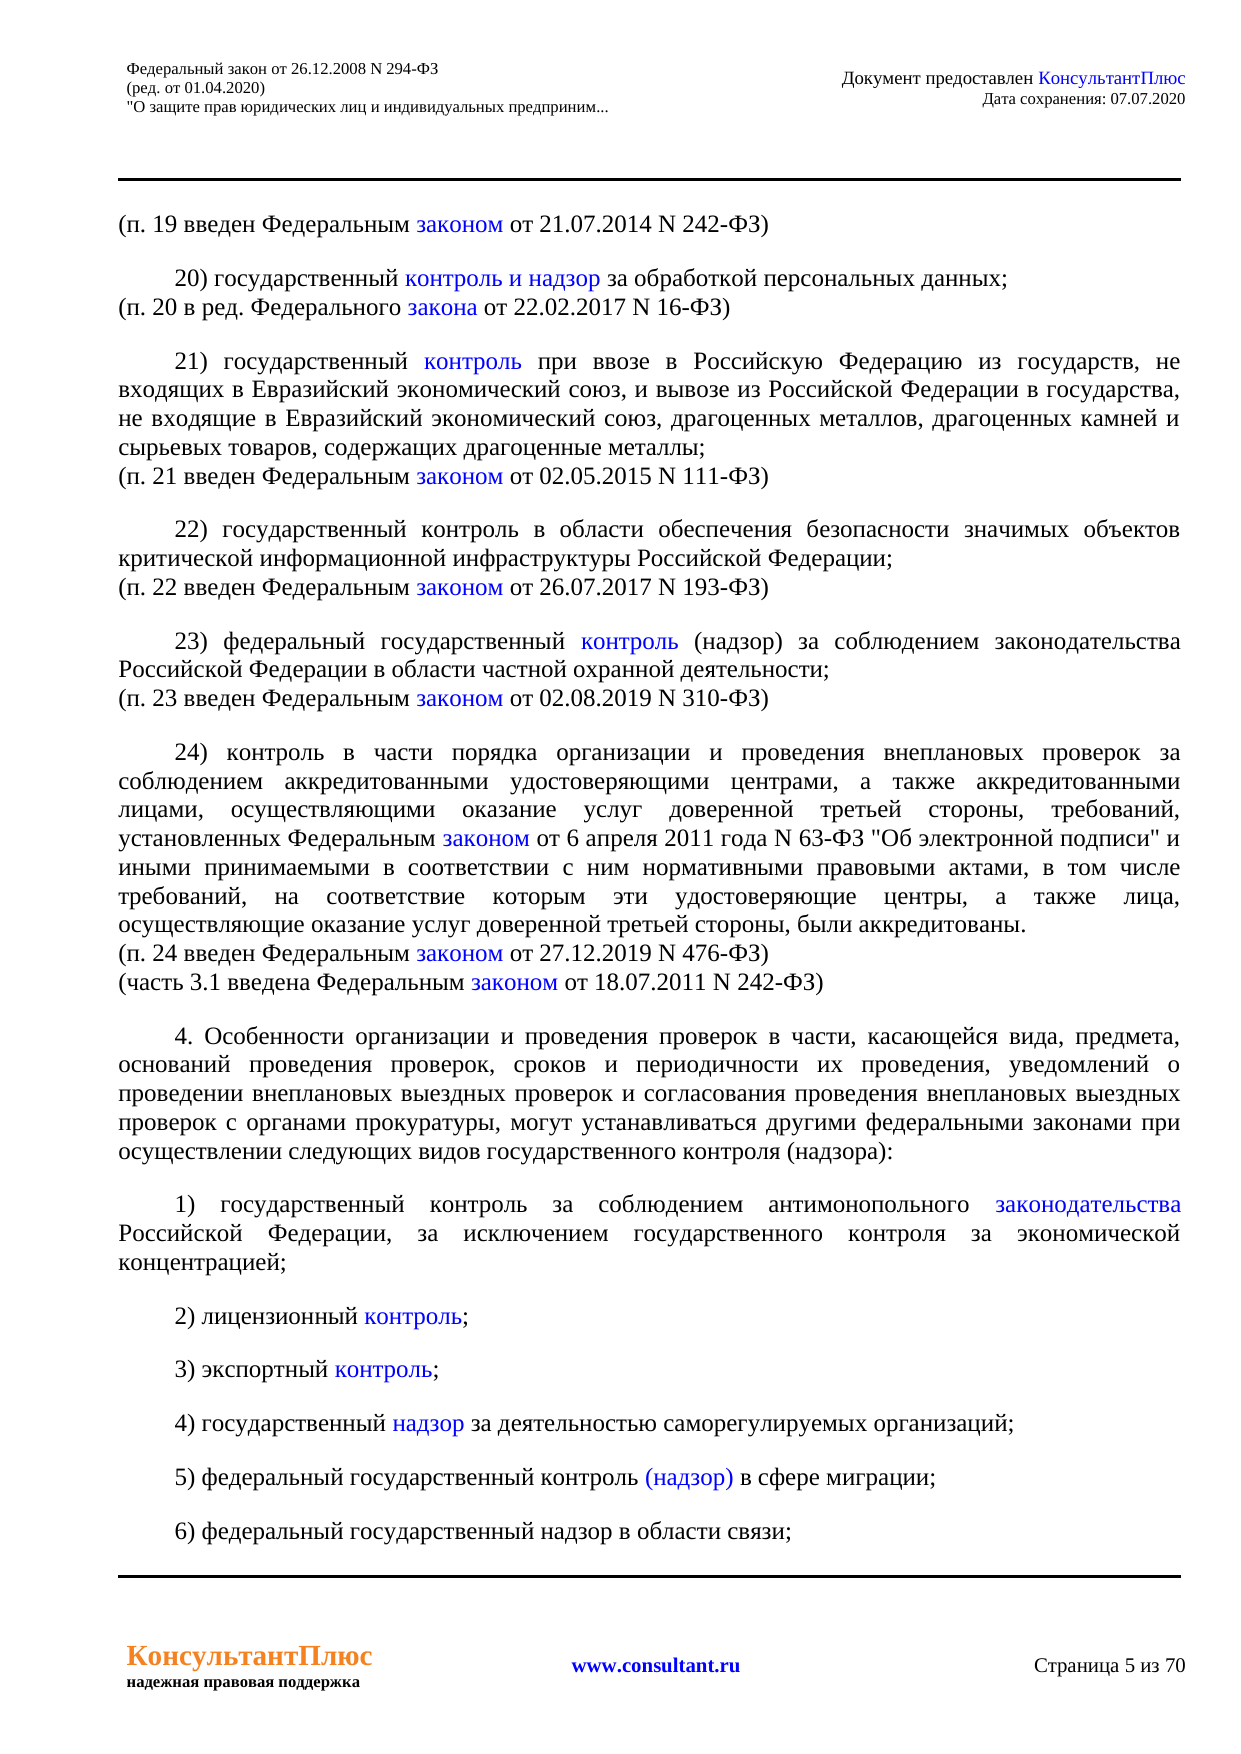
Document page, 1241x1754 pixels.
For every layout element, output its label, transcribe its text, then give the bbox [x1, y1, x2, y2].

text (п. 21 введен Федеральным законом от 02.05.2015 N 111-ФЗ) [118, 461, 1181, 489]
text (п. 20 в ред. Федерального закона от 22.02.2017 N 16-ФЗ) [118, 292, 1181, 321]
text 1) государственный контроль за соблюдением антимонопольного законодательства Российской Федерации, за исключением государственного контроля за экономической концентрацией; [118, 1189, 1181, 1276]
text (п. 22 введен Федеральным законом от 26.07.2017 N 193-ФЗ) [118, 572, 1181, 601]
text 24) контроль в части порядка организации и проведения внеплановых проверок за соблюдением аккредитованными удостоверяющими центрами, а также аккредитованными лицами, осуществляющими оказание услуг доверенной третьей стороны, требований, установленных Федеральным законом от 6 апреля 2011 года N 63-ФЗ "Об электронной подписи" и иными принимаемыми в соответствии с ним нормативными правовыми актами, в том числе требований, на соответствие которым эти удостоверяющие центры, а также лица, осуществляющие оказание услуг доверенной третьей стороны, были аккредитованы. [118, 737, 1181, 938]
text (п. 24 введен Федеральным законом от 27.12.2019 N 476-ФЗ) [118, 938, 1181, 967]
text (часть 3.1 введена Федеральным законом от 18.07.2011 N 242-ФЗ) [118, 967, 1181, 996]
text 21) государственный контроль при ввозе в Российскую Федерацию из государств, не входящих в Евразийский экономический союз, и вывозе из Российской Федерации в государства, не входящие в Евразийский экономический союз, драгоценных металлов, драгоценных камней и сырьевых товаров, содержащих драгоценные металлы; [118, 346, 1181, 461]
text 5) федеральный государственный контроль (надзор) в сфере миграции; [118, 1462, 1181, 1491]
text 23) федеральный государственный контроль (надзор) за соблюдением законодательства Российской Федерации в области частной охранной деятельности; [118, 626, 1181, 683]
text 4. Особенности организации и проведения проверок в части, касающейся вида, предмета, оснований проведения проверок, сроков и периодичности их проведения, уведомлений о проведении внеплановых выездных проверок и согласования проведения внеплановых выездных проверок с органами прокуратуры, могут устанавливаться другими федеральными законами при осуществлении следующих видов государственного контроля (надзора): [118, 1021, 1181, 1164]
text 22) государственный контроль в области обеспечения безопасности значимых объектов критической информационной инфраструктуры Российской Федерации; [118, 514, 1181, 572]
text 6) федеральный государственный надзор в области связи; [118, 1516, 1181, 1544]
text 20) государственный контроль и надзор за обработкой персональных данных; [118, 263, 1181, 292]
text (п. 23 введен Федеральным законом от 02.08.2019 N 310-ФЗ) [118, 683, 1181, 712]
text 3) экспортный контроль; [118, 1354, 1181, 1383]
text 4) государственный надзор за деятельностью саморегулируемых организаций; [118, 1408, 1181, 1437]
text 2) лицензионный контроль; [118, 1301, 1181, 1329]
text (п. 19 введен Федеральным законом от 21.07.2014 N 242-ФЗ) [118, 209, 1181, 238]
